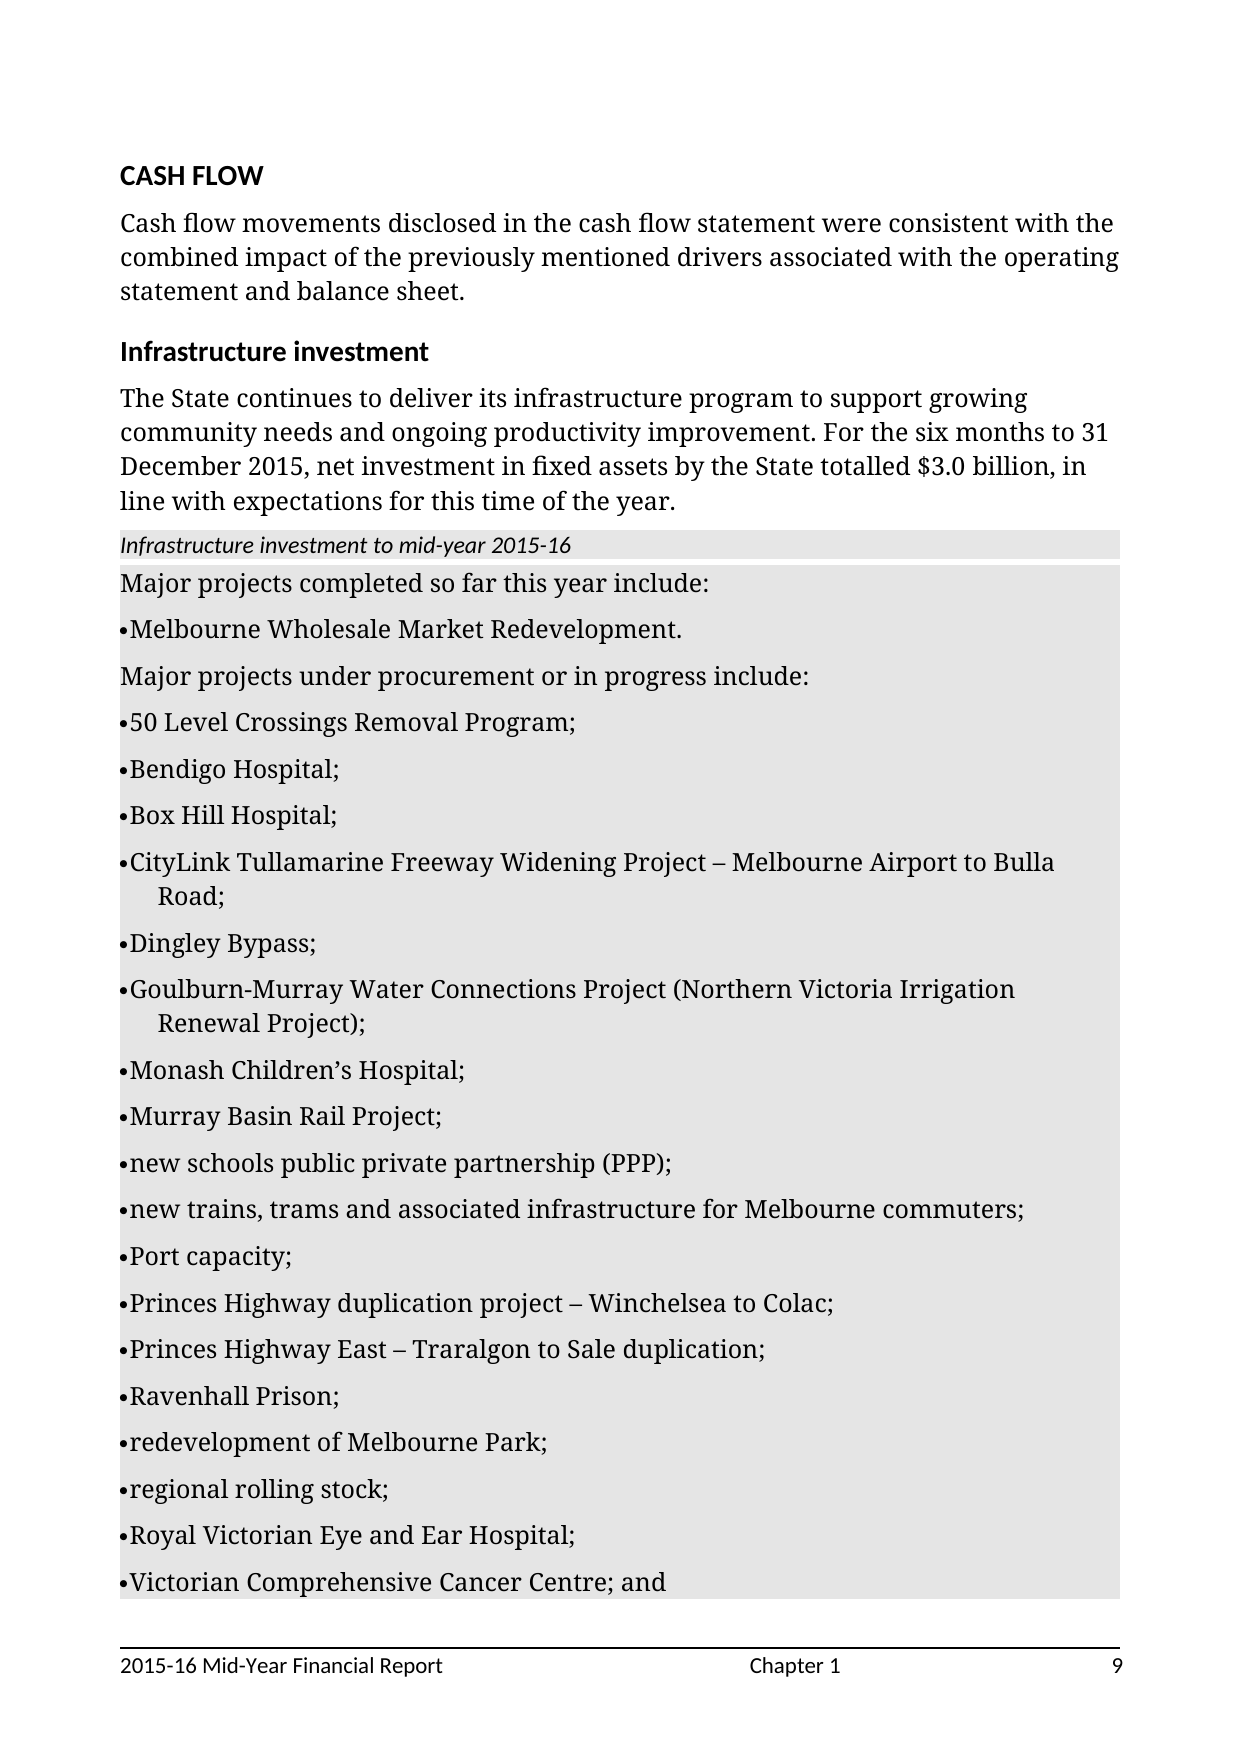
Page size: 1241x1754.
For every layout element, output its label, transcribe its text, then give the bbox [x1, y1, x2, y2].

list 50 Level Crossings Removal Program; [120, 705, 1120, 739]
list Box Hill Hospital; [120, 798, 1120, 832]
text Major projects under procurement or in progress include: [120, 658, 1120, 692]
text Cash flow movements disclosed in the cash flow statement were consistent with the combined impact of the previously mentioned drivers associated with the operating statement and balance sheet. [120, 206, 1120, 308]
subtitle Infrastructure investment to mid-year 2015-16 [120, 530, 1120, 559]
list redevelopment of Melbourne Park; [120, 1425, 1120, 1459]
list Victorian Comprehensive Cancer Centre; and [120, 1564, 1120, 1599]
list CityLink Tullamarine Freeway Widening Project – Melbourne Airport to Bulla Road; [120, 844, 1120, 913]
list Goulburn-Murray Water Connections Project (Northern Victoria Irrigation Renewal Project); [120, 972, 1120, 1040]
text The State continues to deliver its infrastructure program to support growing community needs and ongoing productivity improvement. For the six months to 31 December 2015, net investment in fixed assets by the State totalled $3.0 billion, in line with expectations for this time of the year. [120, 381, 1120, 517]
list Ravenhall Prison; [120, 1378, 1120, 1412]
list Bendigo Hospital; [120, 751, 1120, 786]
list Royal Victorian Eye and Ear Hospital; [120, 1518, 1120, 1552]
list Melbourne Wholesale Market Redevelopment. [120, 612, 1120, 646]
subtitle Cash flow [120, 157, 1120, 193]
list Monash Children’s Hospital; [120, 1052, 1120, 1086]
list Dingley Bypass; [120, 925, 1120, 959]
list Port capacity; [120, 1239, 1120, 1273]
list new trains, trams and associated infrastructure for Melbourne commuters; [120, 1192, 1120, 1226]
subtitle Infrastructure investment [120, 333, 1120, 368]
list Murray Basin Rail Project; [120, 1099, 1120, 1133]
list Princes Highway East – Traralgon to Sale duplication; [120, 1332, 1120, 1366]
list regional rolling stock; [120, 1471, 1120, 1506]
list Princes Highway duplication project – Winchelsea to Colac; [120, 1285, 1120, 1319]
list new schools public private partnership (PPP); [120, 1146, 1120, 1179]
text Major projects completed so far this year include: [120, 565, 1120, 599]
